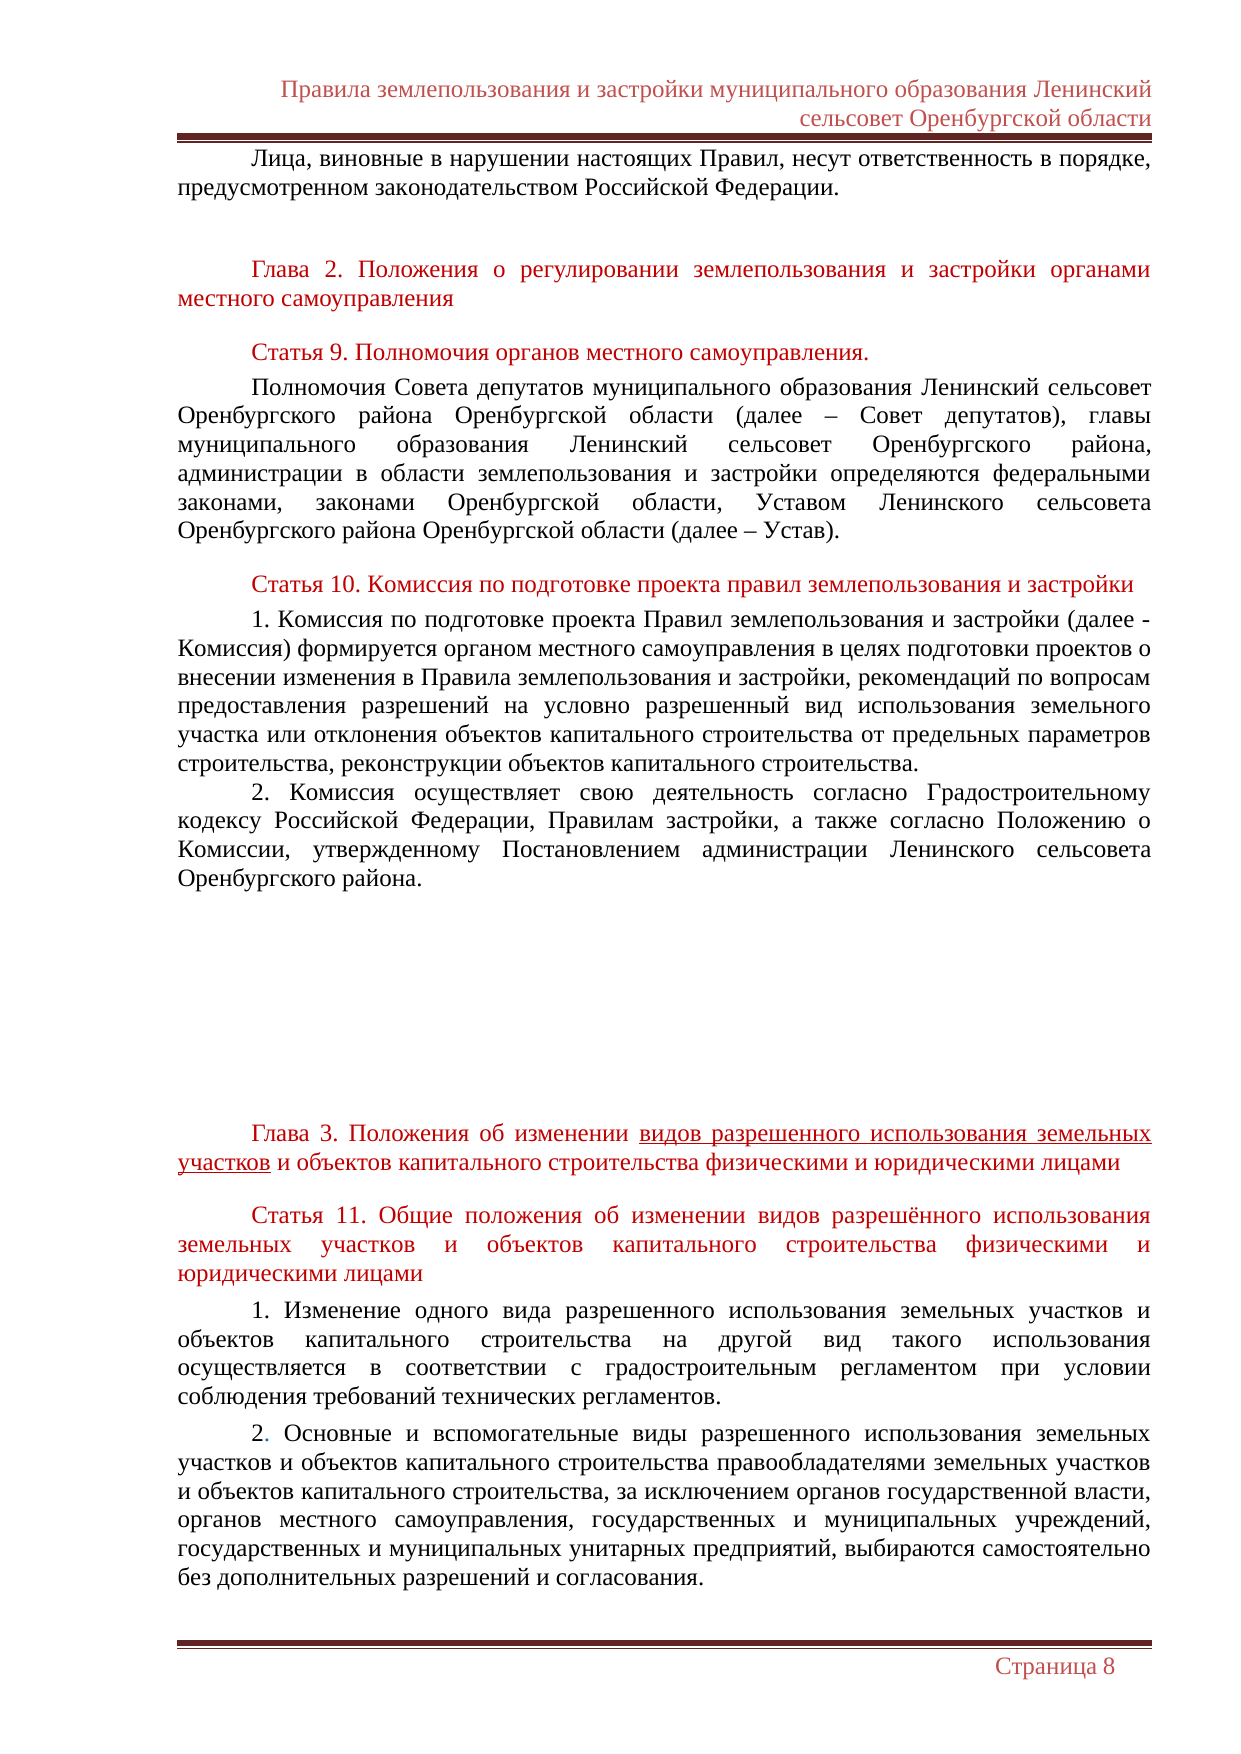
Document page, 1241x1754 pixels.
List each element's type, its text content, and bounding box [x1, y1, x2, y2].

text Глава 3. Положения об изменении видов разрешенного использования земельных участков и объектов капитального строительства физическими и юридическими лицами [177, 1118, 1152, 1175]
text 2. Основные и вспомогательные виды разрешенного использования земельных участков и объектов капитального строительства правообладателями земельных участков и объектов капитального строительства, за исключением органов государственной власти, органов местного самоуправления, государственных и муниципальных учреждений, государственных и муниципальных унитарных предприятий, выбираются самостоятельно без дополнительных разрешений и согласования. [177, 1418, 1152, 1591]
text Статья 10. Комиссия по подготовке проекта правил землепользования и застройки [177, 569, 1152, 598]
text Статья 9. Полномочия органов местного самоуправления. [177, 337, 1152, 365]
text 1. Комиссия по подготовке проекта Правил землепользования и застройки (далее - Комиссия) формируется органом местного самоуправления в целях подготовки проектов о внесении изменения в Правила землепользования и застройки, рекомендаций по вопросам предоставления разрешений на условно разрешенный вид использования земельного участка или отклонения объектов капитального строительства от предельных параметров строительства, реконструкции объектов капитального строительства. [177, 604, 1152, 777]
text 1. Изменение одного вида разрешенного использования земельных участков и объектов капитального строительства на другой вид такого использования осуществляется в соответствии с градостроительным регламентом при условии соблюдения требований технических регламентов. [177, 1295, 1152, 1410]
text 2. Комиссия осуществляет свою деятельность согласно Градостроительному кодексу Российской Федерации, Правилам застройки, а также согласно Положению о Комиссии, утвержденному Постановлением администрации Ленинского сельсовета Оренбургского района. [177, 777, 1152, 892]
text Статья 11. Общие положения об изменении видов разрешённого использования земельных участков и объектов капитального строительства физическими и юридическими лицами [177, 1200, 1152, 1287]
text Полномочия Совета депутатов муниципального образования Ленинский сельсовет Оренбургского района Оренбургской области (далее – Совет депутатов), главы муниципального образования Ленинский сельсовет Оренбургского района, администрации в области землепользования и застройки определяются федеральными законами, законами Оренбургской области, Уставом Ленинского сельсовета Оренбургского района Оренбургской области (далее – Устав). [177, 372, 1152, 544]
text Глава 2. Положения о регулировании землепользования и застройки органами местного самоуправления [177, 254, 1152, 312]
text Лица, виновные в нарушении настоящих Правил, несут ответственность в порядке, предусмотренном законодательством Российской Федерации. [177, 143, 1152, 200]
